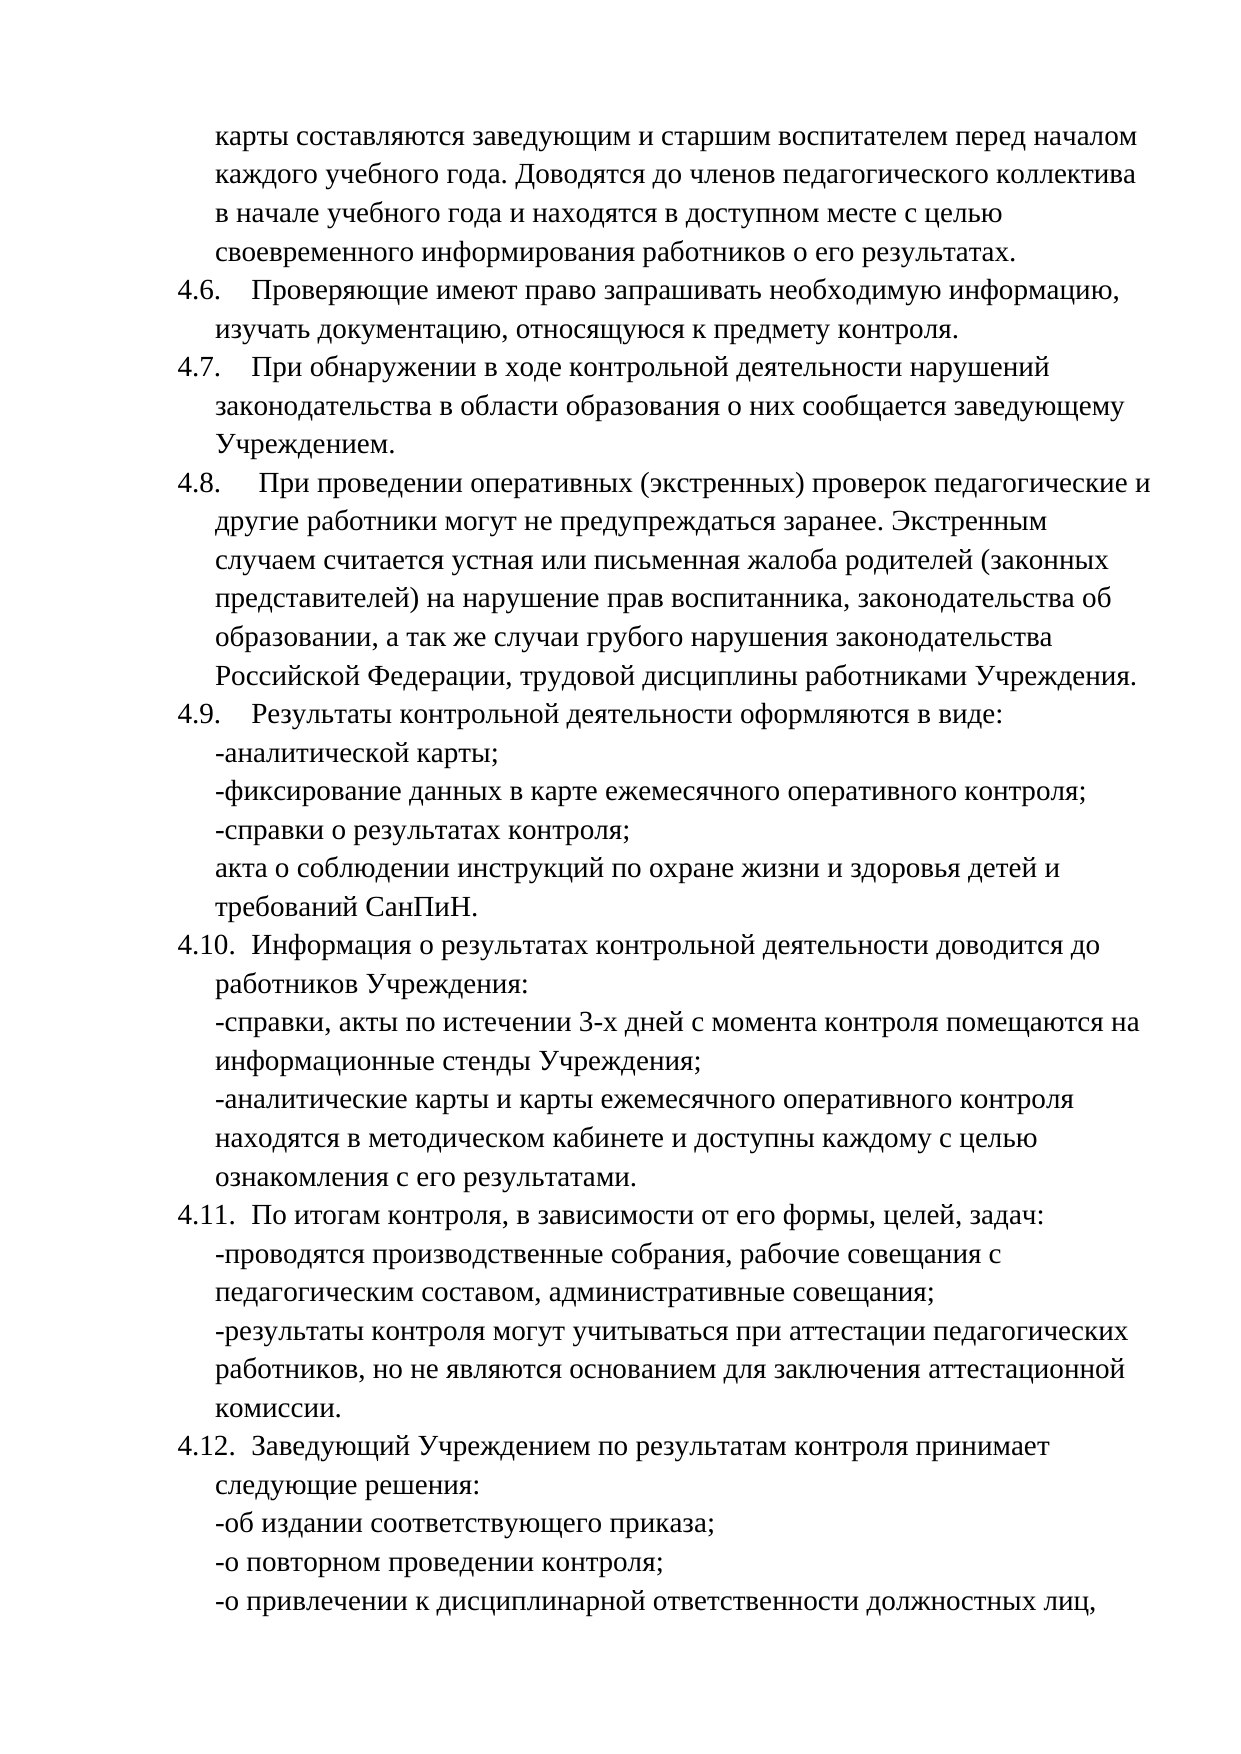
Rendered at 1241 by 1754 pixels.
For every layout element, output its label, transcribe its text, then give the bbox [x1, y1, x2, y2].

list По итогам контроля, в зависимости от его формы, целей, задач: -проводятся производственные собрания, рабочие совещания с педагогическим составом, административные совещания; -результаты контроля могут учитываться при аттестации педагогических работников, но не являются основанием для заключения аттестационной комиссии. [177, 1120, 1152, 1346]
list При проведении оперативных (экстренных) проверок педагогические и другие работники могут не предупреждаться заранее. Экстренным случаем считается устная или письменная жалоба родителей (законных представителей) на нарушение прав воспитанника, законодательства об образовании, а так же случаи грубого нарушения законодательства Российской Федерации, трудовой дисциплины работниками Учреждения. [177, 388, 1152, 614]
list Проверяющие имеют право запрашивать необходимую информацию, изучать документацию, относящуюся к предмету контроля. [177, 195, 1152, 267]
list Результаты контрольной деятельности оформляются в виде: -аналитической карты; -фиксирование данных в карте ежемесячного оперативного контроля; -справки о результатах контроля; акта о соблюдении инструкций по охране жизни и здоровья детей и требований СанПиН. [177, 619, 1152, 845]
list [177, 118, 1152, 190]
list Заведующий Учреждением по результатам контроля принимает следующие решения: -об издании соответствующего приказа; -о повторном проведении контроля; -о привлечении к дисциплинарной ответственности должностных лиц, педагогических и других работников; -о поощрении работников. [177, 1351, 1152, 1616]
list Информация о результатах контрольной деятельности доводится до работников Учреждения: -справки, акты по истечении 3-х дней с момента контроля помещаются на информационные стенды Учреждения; -аналитические карты и карты ежемесячного оперативного контроля находятся в методическом кабинете и доступны каждому с целью ознакомления с его результатами. [177, 850, 1152, 1115]
list При обнаружении в ходе контрольной деятельности нарушений законодательства в области образования о них сообщается заведующему Учреждением. [177, 272, 1152, 383]
